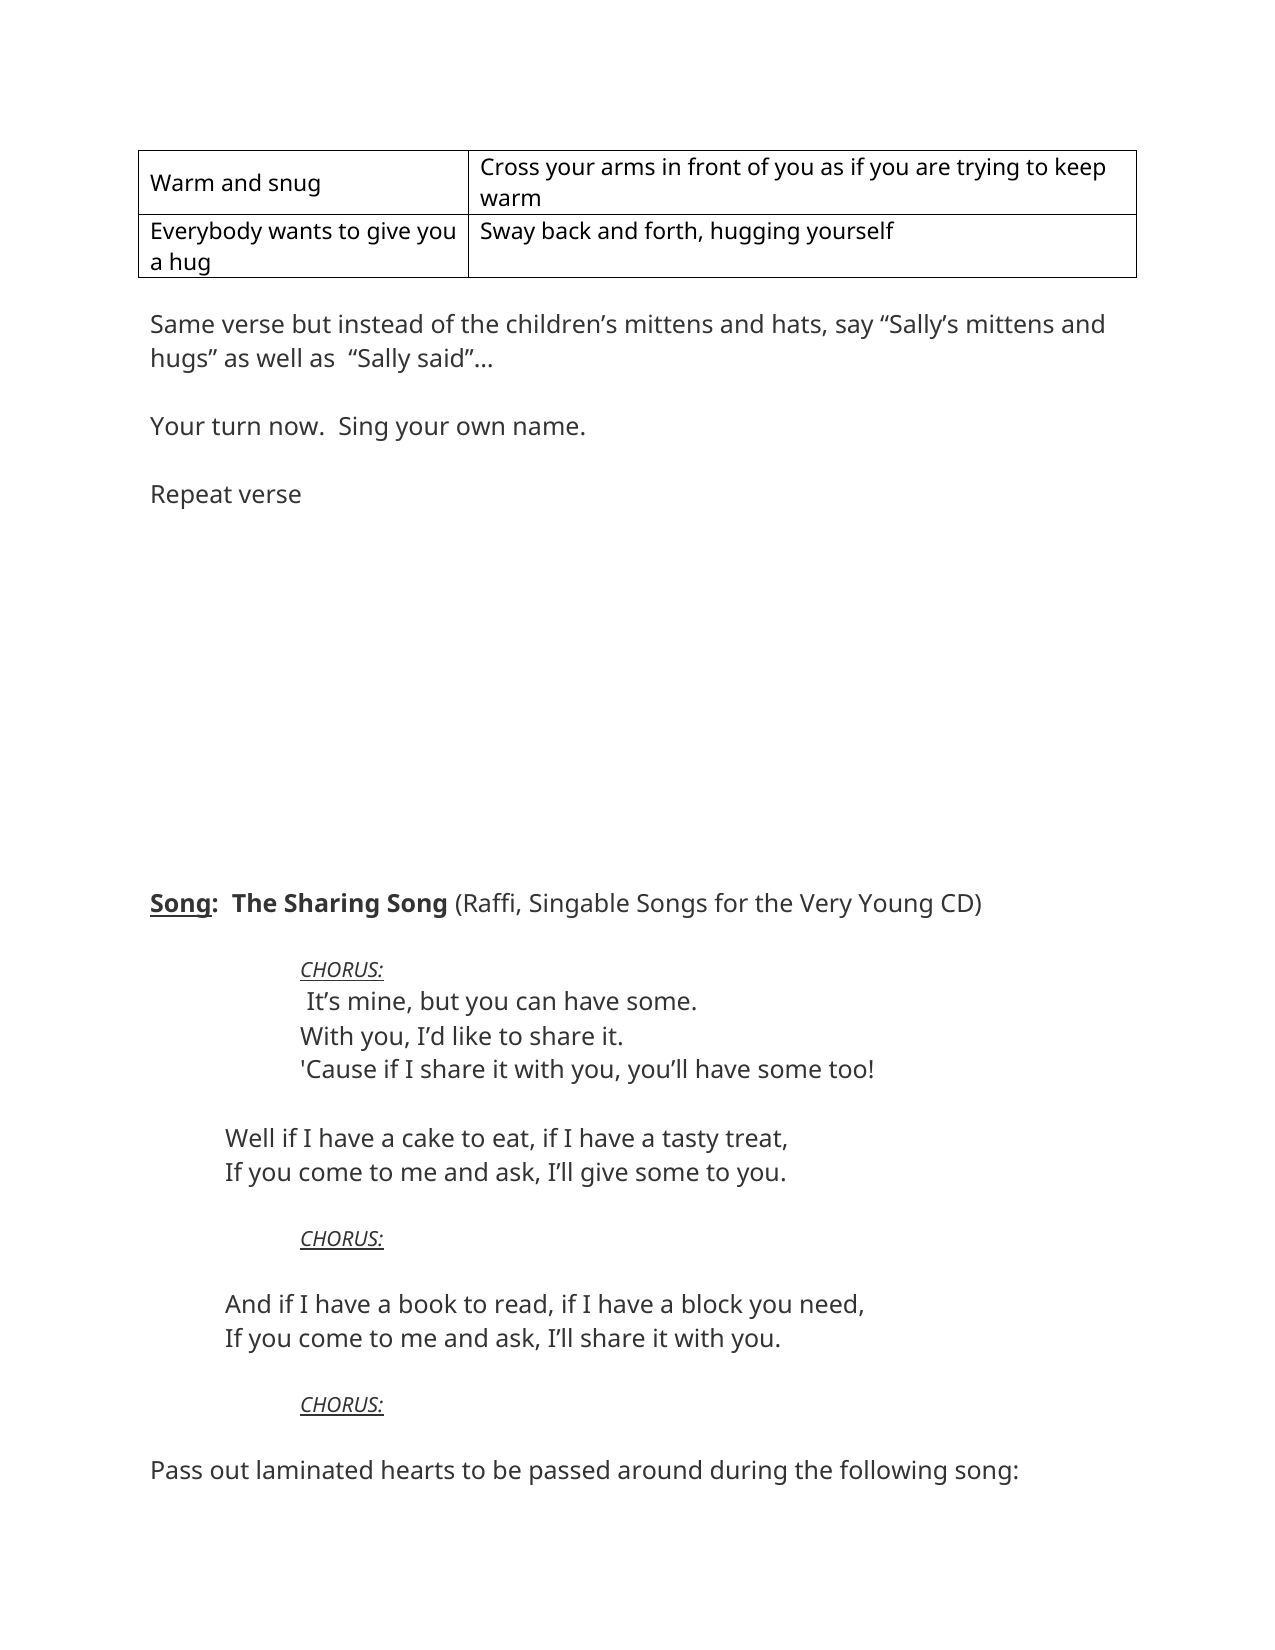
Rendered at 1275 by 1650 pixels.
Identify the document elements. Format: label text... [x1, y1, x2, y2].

text Repeat verse [150, 477, 1125, 511]
text CHORUS: [300, 1389, 1125, 1419]
text It’s mine, but you can have some. [300, 984, 1125, 1018]
text With you, I’d like to share it. [300, 1018, 1125, 1052]
text CHORUS: [300, 1222, 1125, 1252]
text Well if I have a cake to eat, if I have a tasty treat, [225, 1120, 1125, 1154]
text CHORUS: [300, 954, 1125, 984]
table_cell Cross your arms in front of you as if you are trying to keep warm [469, 151, 1136, 213]
table_cell Sway back and forth, hugging yourself [469, 215, 1136, 277]
text Your turn now. Sing your own name. [150, 409, 1125, 443]
text Pass out laminated hearts to be passed around during the following song: [150, 1453, 1125, 1487]
text 'Cause if I share it with you, you’ll have some too! [300, 1052, 1125, 1086]
text And if I have a book to read, if I have a block you need, [225, 1287, 1125, 1321]
text Song: The Sharing Song (Raffi, Singable Songs for the Very Young CD) [150, 886, 1125, 920]
text If you come to me and ask, I’ll share it with you. [225, 1321, 1125, 1355]
table_cell Warm and snug [139, 151, 468, 213]
text If you come to me and ask, I’ll give some to you. [225, 1154, 1125, 1188]
text Same verse but instead of the children’s mittens and hats, say “Sally’s mittens and hugs” as well as “Sally said”… [150, 307, 1125, 375]
table_cell Everybody wants to give you a hug [139, 215, 468, 277]
